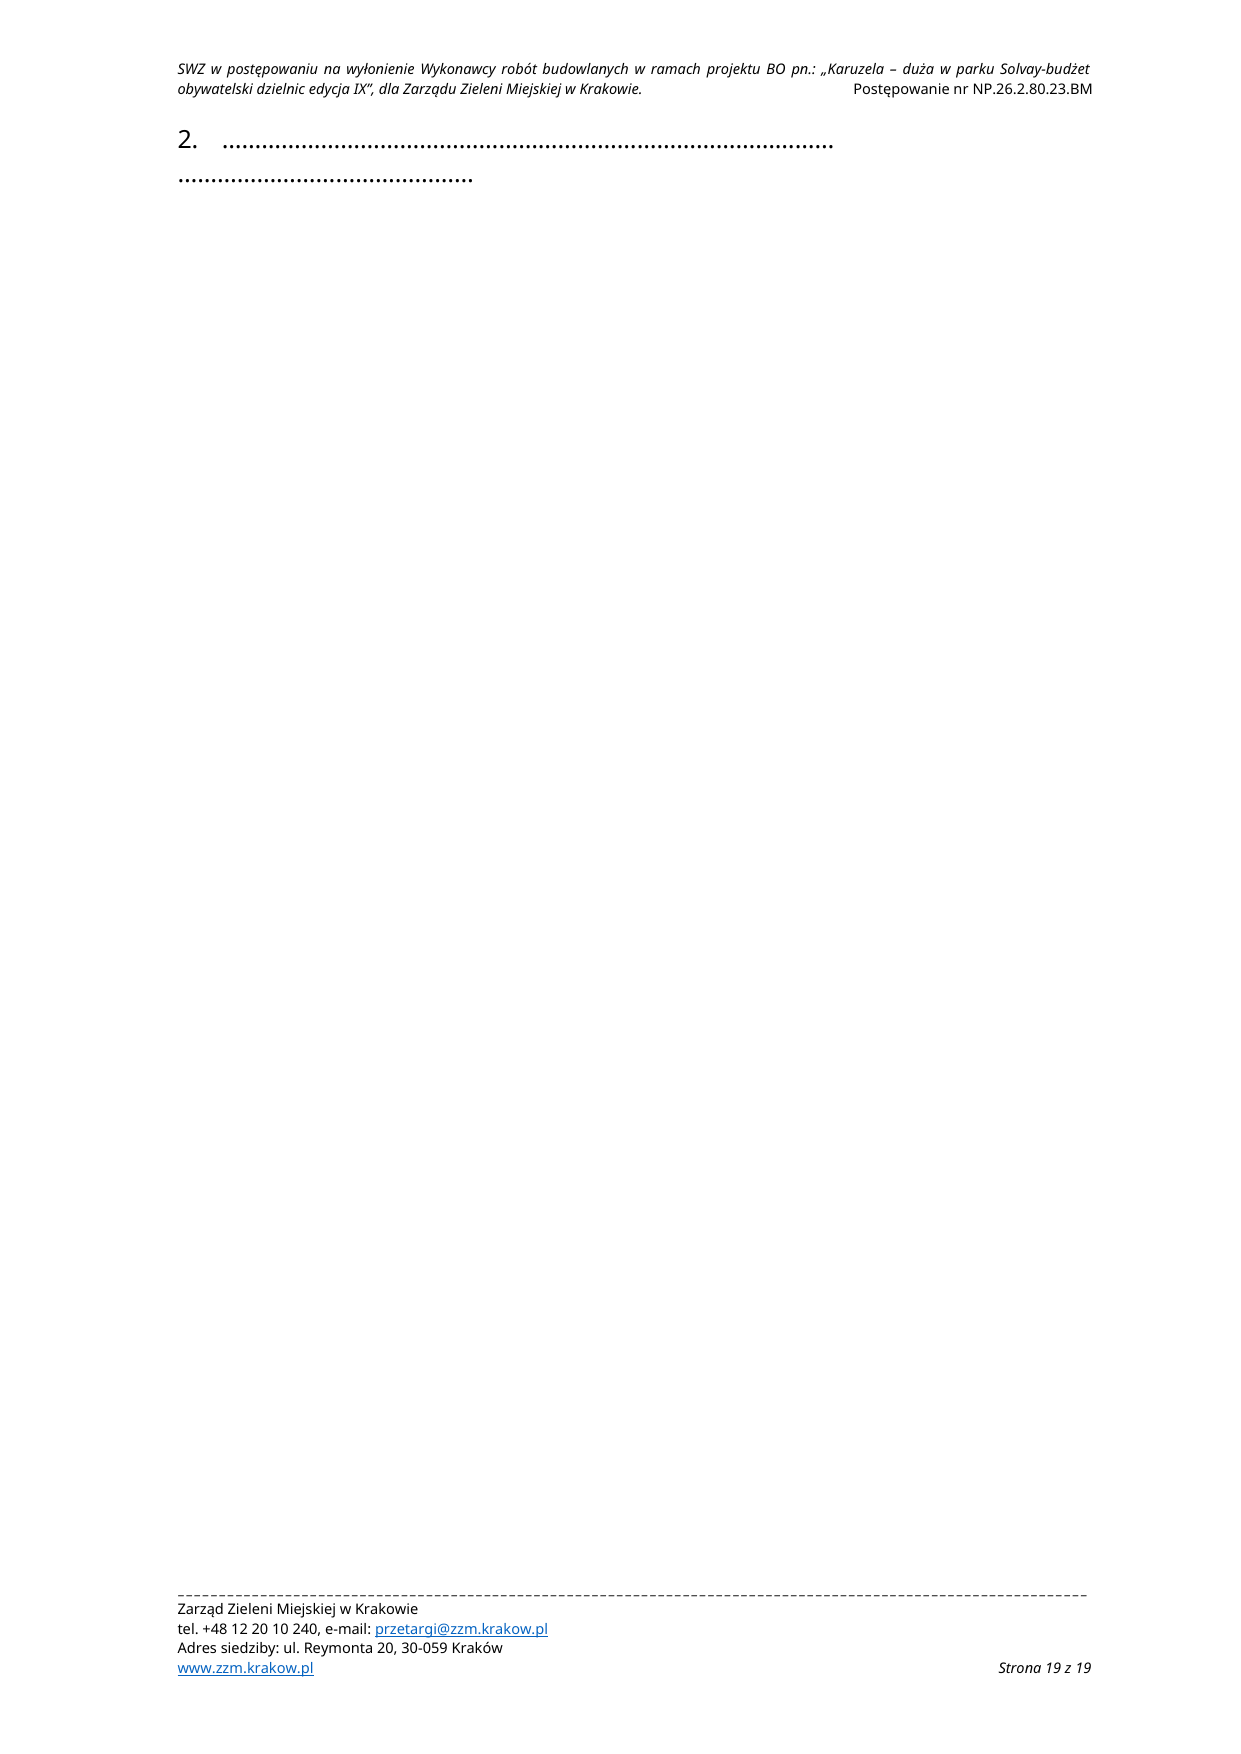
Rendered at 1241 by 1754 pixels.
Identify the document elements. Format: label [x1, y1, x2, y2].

list [177, 122, 1093, 190]
